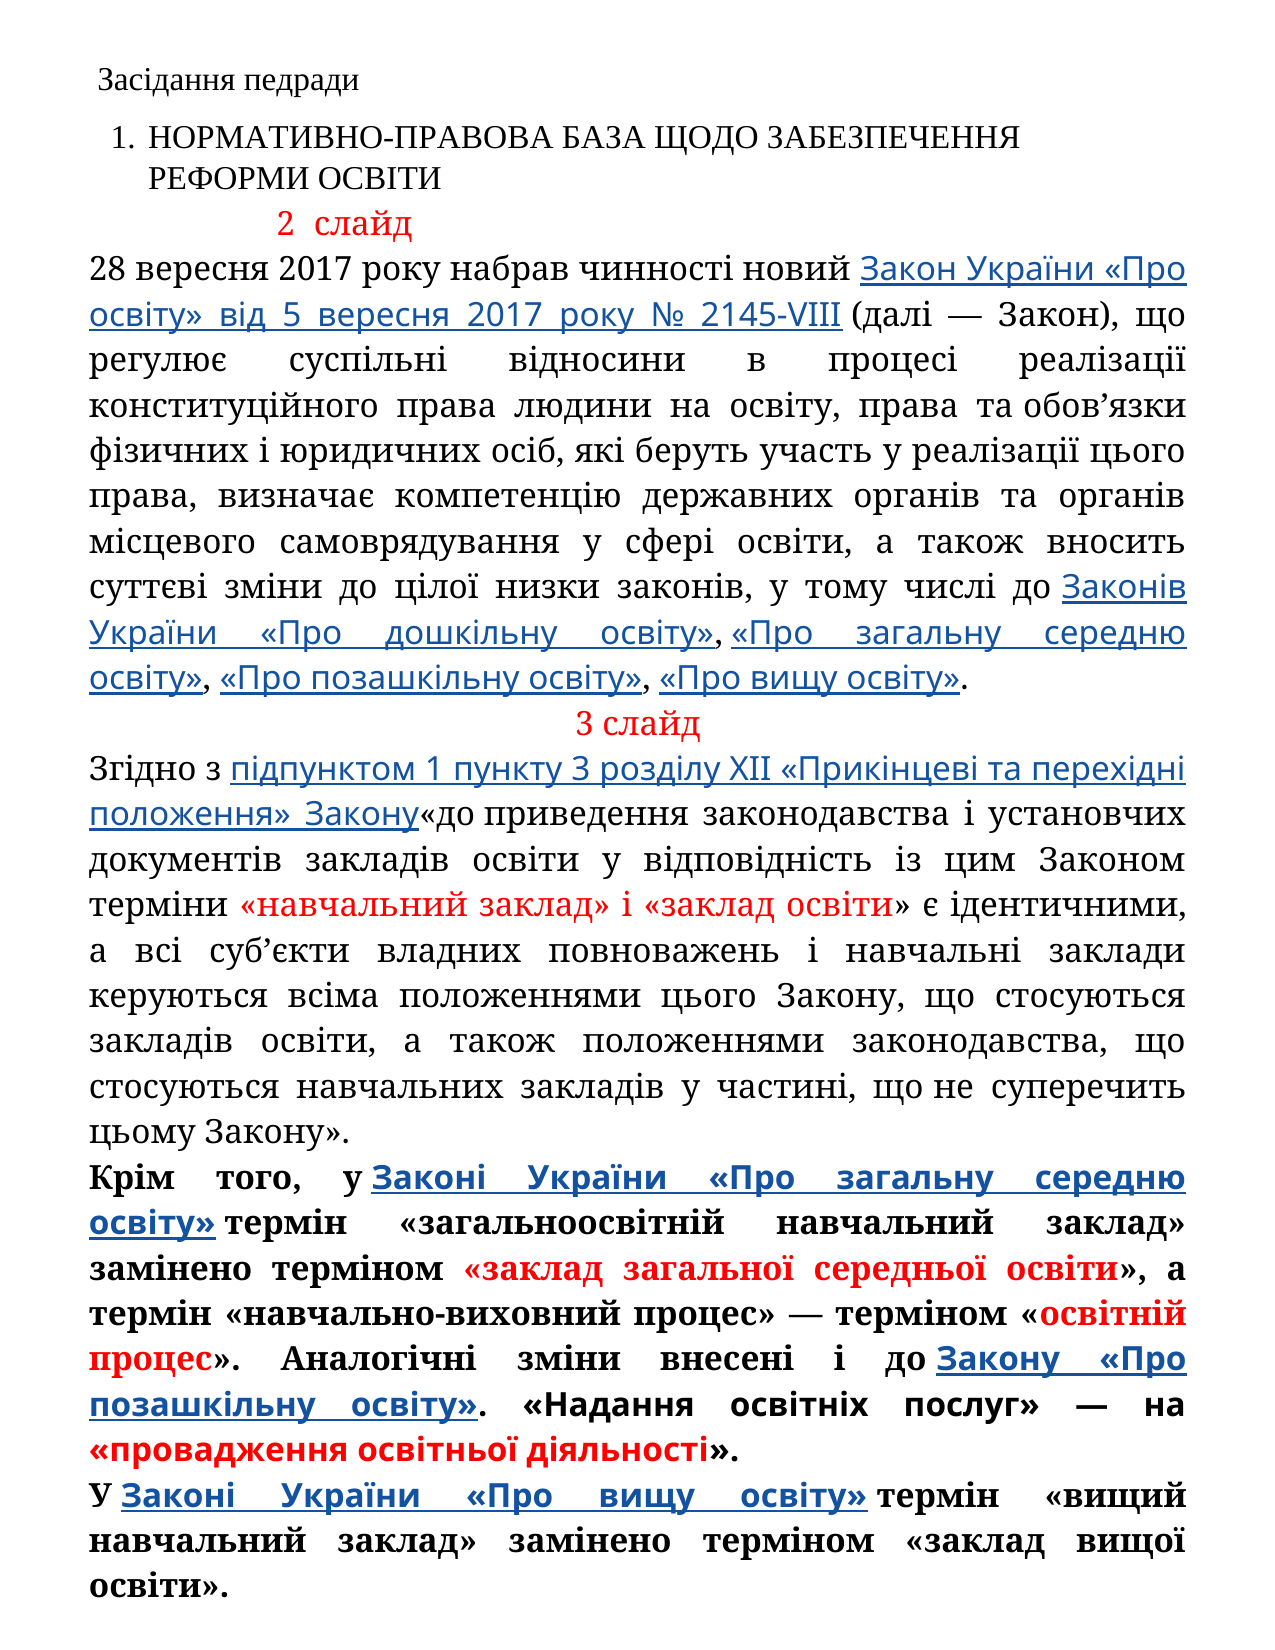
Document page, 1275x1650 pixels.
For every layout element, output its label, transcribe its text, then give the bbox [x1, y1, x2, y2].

text У Законі України «Про вищу освіту» термін «вищий навчальний заклад» замінено терміном «заклад вищої освіти». [89, 1471, 1186, 1608]
list слайд [276, 200, 1186, 245]
text 3 слайд [89, 699, 1186, 745]
text 28 вересня 2017 року набрав чинності новий Закон України «Про освіту» від 5 вересня 2017 року № 2145-VIII (далі — Закон), що регулює суспільні відносини в процесі реалізації конституційного права людини на освіту, права та обов’язки фізичних і юридичних осіб, які беруть участь у реалізації цього права, визначає компетенцію державних органів та органів місцевого самоврядування у сфері освіти, а також вносить суттєві зміни до цілої низки законів, у тому числі до Законів України «Про дошкільну освіту», «Про загальну середню освіту», «Про позашкільну освіту», «Про вищу освіту». [89, 245, 1186, 699]
text Крім того, у Законі України «Про загальну середню освіту» термін «загальноосвітній навчальний заклад» замінено терміном «заклад загальної середньої освіти», а термін «навчально-виховний процес» — терміном «освітній процес». Аналогічні зміни внесені і до Закону «Про позашкільну освіту». «Надання освітніх послуг» — на «провадження освітньої діяльності». [89, 1153, 1186, 1471]
text Засідання педради [89, 59, 1186, 97]
text Згідно з підпунктом 1 пункту 3 розділу ХІІ «Прикінцеві та перехідні положення» Закону«до приведення законодавства і установчих документів закладів освіти у відповідність із цим Законом терміни «навчальний заклад» і «заклад освіти» є ідентичними, а всі суб’єкти владних повноважень і навчальні заклади керуються всіма положеннями цього Закону, що стосуються закладів освіти, а також положеннями законодавства, що стосуються навчальних закладів у частині, що не суперечить цьому Закону». [89, 745, 1186, 1153]
list НОРМАТИВНО-ПРАВОВА БАЗА ЩОДО ЗАБЕЗПЕЧЕННЯ РЕФОРМИ ОСВІТИ [110, 117, 1186, 197]
